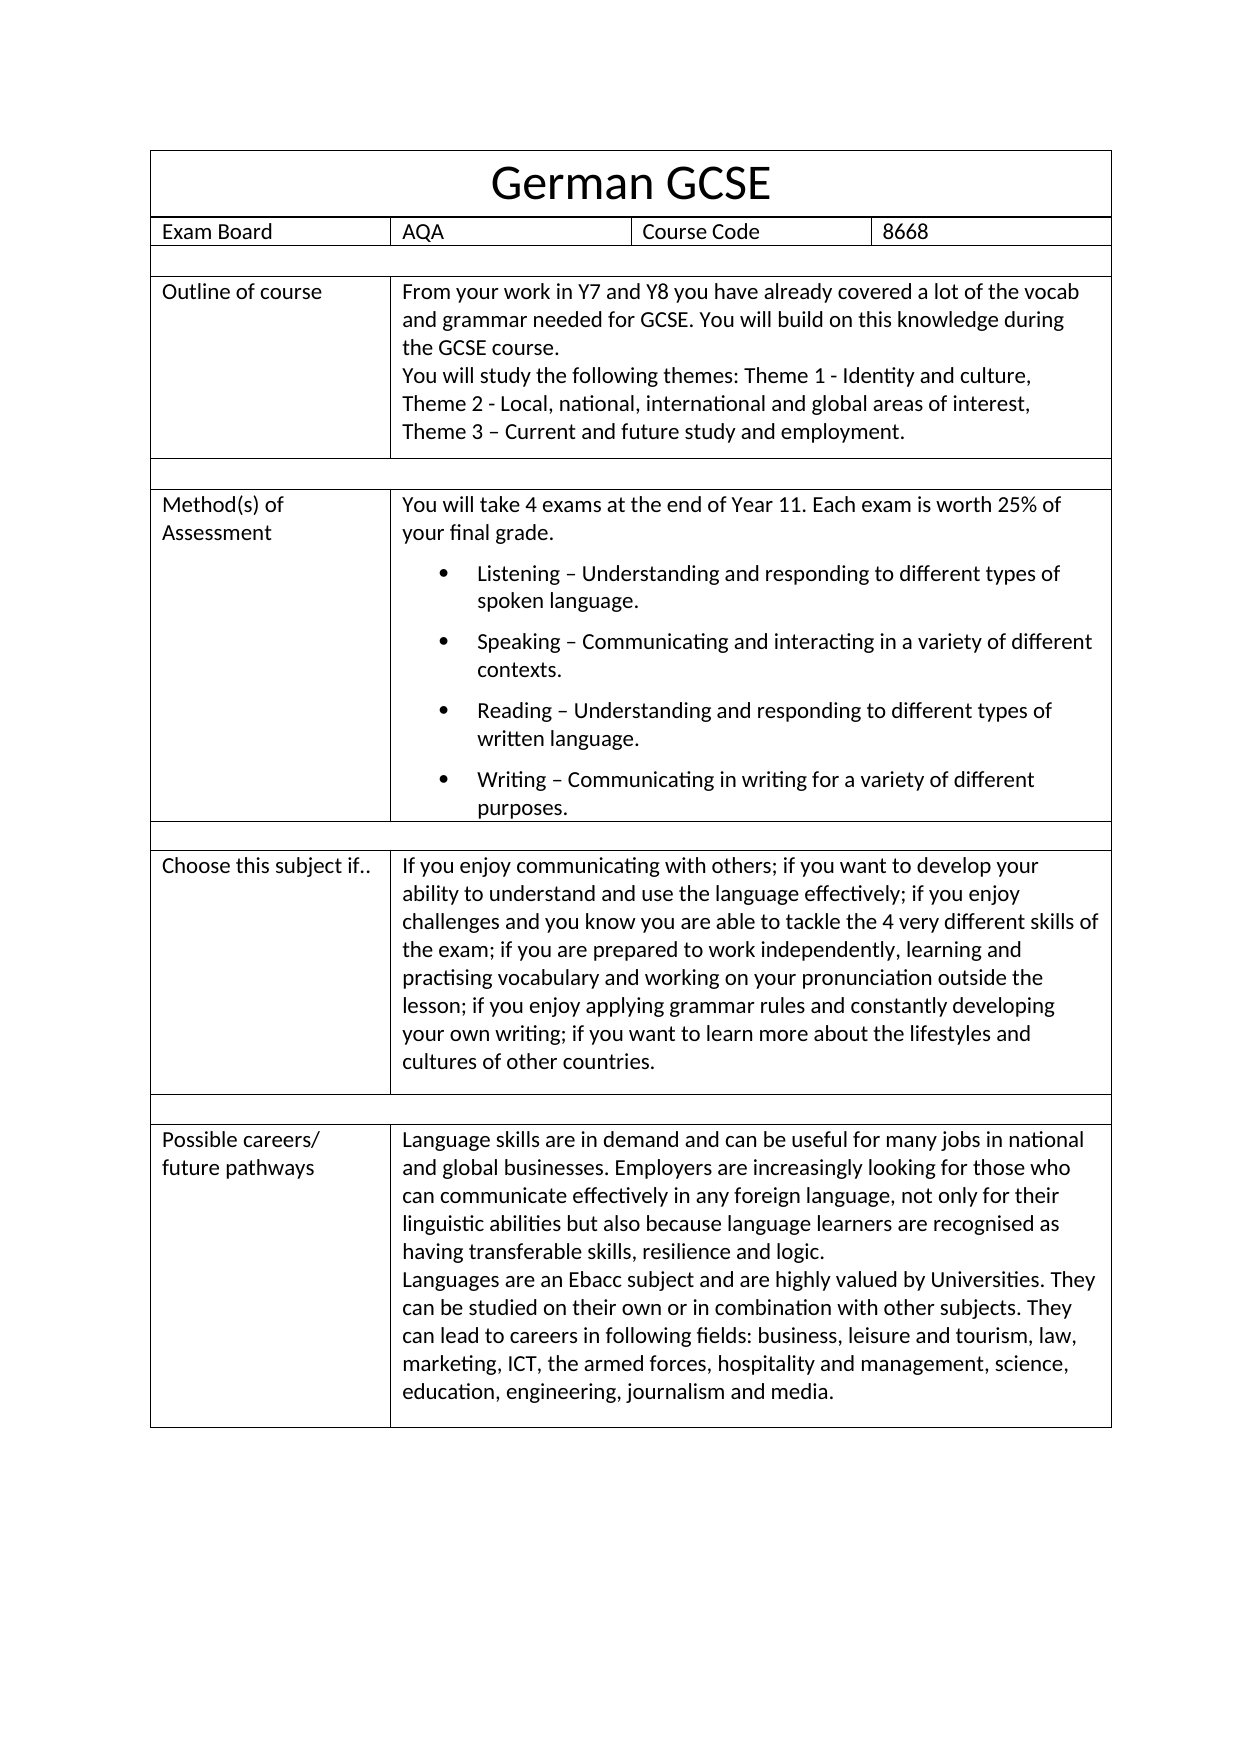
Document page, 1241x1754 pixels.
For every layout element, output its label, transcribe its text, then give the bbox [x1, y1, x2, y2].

table_cell Course Code [632, 218, 871, 245]
table_cell Exam Board [151, 218, 390, 245]
table_cell From your work in Y7 and Y8 you have already covered a lot of the vocab and grammar needed for GCSE. You will build on this knowledge during the GCSE course. You will study the following themes: Theme 1 - Identity and culture, Theme 2 - Local, national, international and global areas of interest, Theme 3 – Current and future study and employment. [391, 277, 1111, 458]
table_cell [151, 459, 1111, 489]
table_cell [151, 246, 1111, 276]
table_cell 8668 [872, 218, 1111, 245]
table_cell [151, 1095, 1111, 1124]
table_cell Language skills are in demand and can be useful for many jobs in national and global businesses. Employers are increasingly looking for those who can communicate effectively in any foreign language, not only for their linguistic abilities but also because language learners are recognised as having transferable skills, resilience and logic. Languages are an Ebacc subject and are highly valued by Universities. They can be studied on their own or in combination with other subjects. They can lead to careers in following fields: business, leisure and tourism, law, marketing, ICT, the armed forces, hospitality and management, science, education, engineering, journalism and media. [391, 1125, 1111, 1427]
table_cell If you enjoy communicating with others; if you want to develop your ability to understand and use the language effectively; if you enjoy challenges and you know you are able to tackle the 4 very different skills of the exam; if you are prepared to work independently, learning and practising vocabulary and working on your pronunciation outside the lesson; if you enjoy applying grammar rules and constantly developing your own writing; if you want to learn more about the lifestyles and cultures of other countries. [391, 851, 1111, 1093]
table_cell Outline of course [151, 277, 390, 458]
table_cell Method(s) of Assessment [151, 490, 390, 821]
table_cell Possible careers/ future pathways [151, 1125, 390, 1427]
table_cell You will take 4 exams at the end of Year 11. Each exam is worth 25% of your final grade. Listening – Understanding and responding to different types of spoken language. Speaking – Communicating and interacting in a variety of different contexts. Reading – Understanding and responding to different types of written language. Writing – Communicating in writing for a variety of different purposes. [391, 490, 1111, 821]
table_header German GCSE [151, 151, 1111, 216]
table_cell [151, 822, 1111, 850]
table_cell Choose this subject if.. [151, 851, 390, 1093]
table_cell AQA [391, 218, 631, 245]
